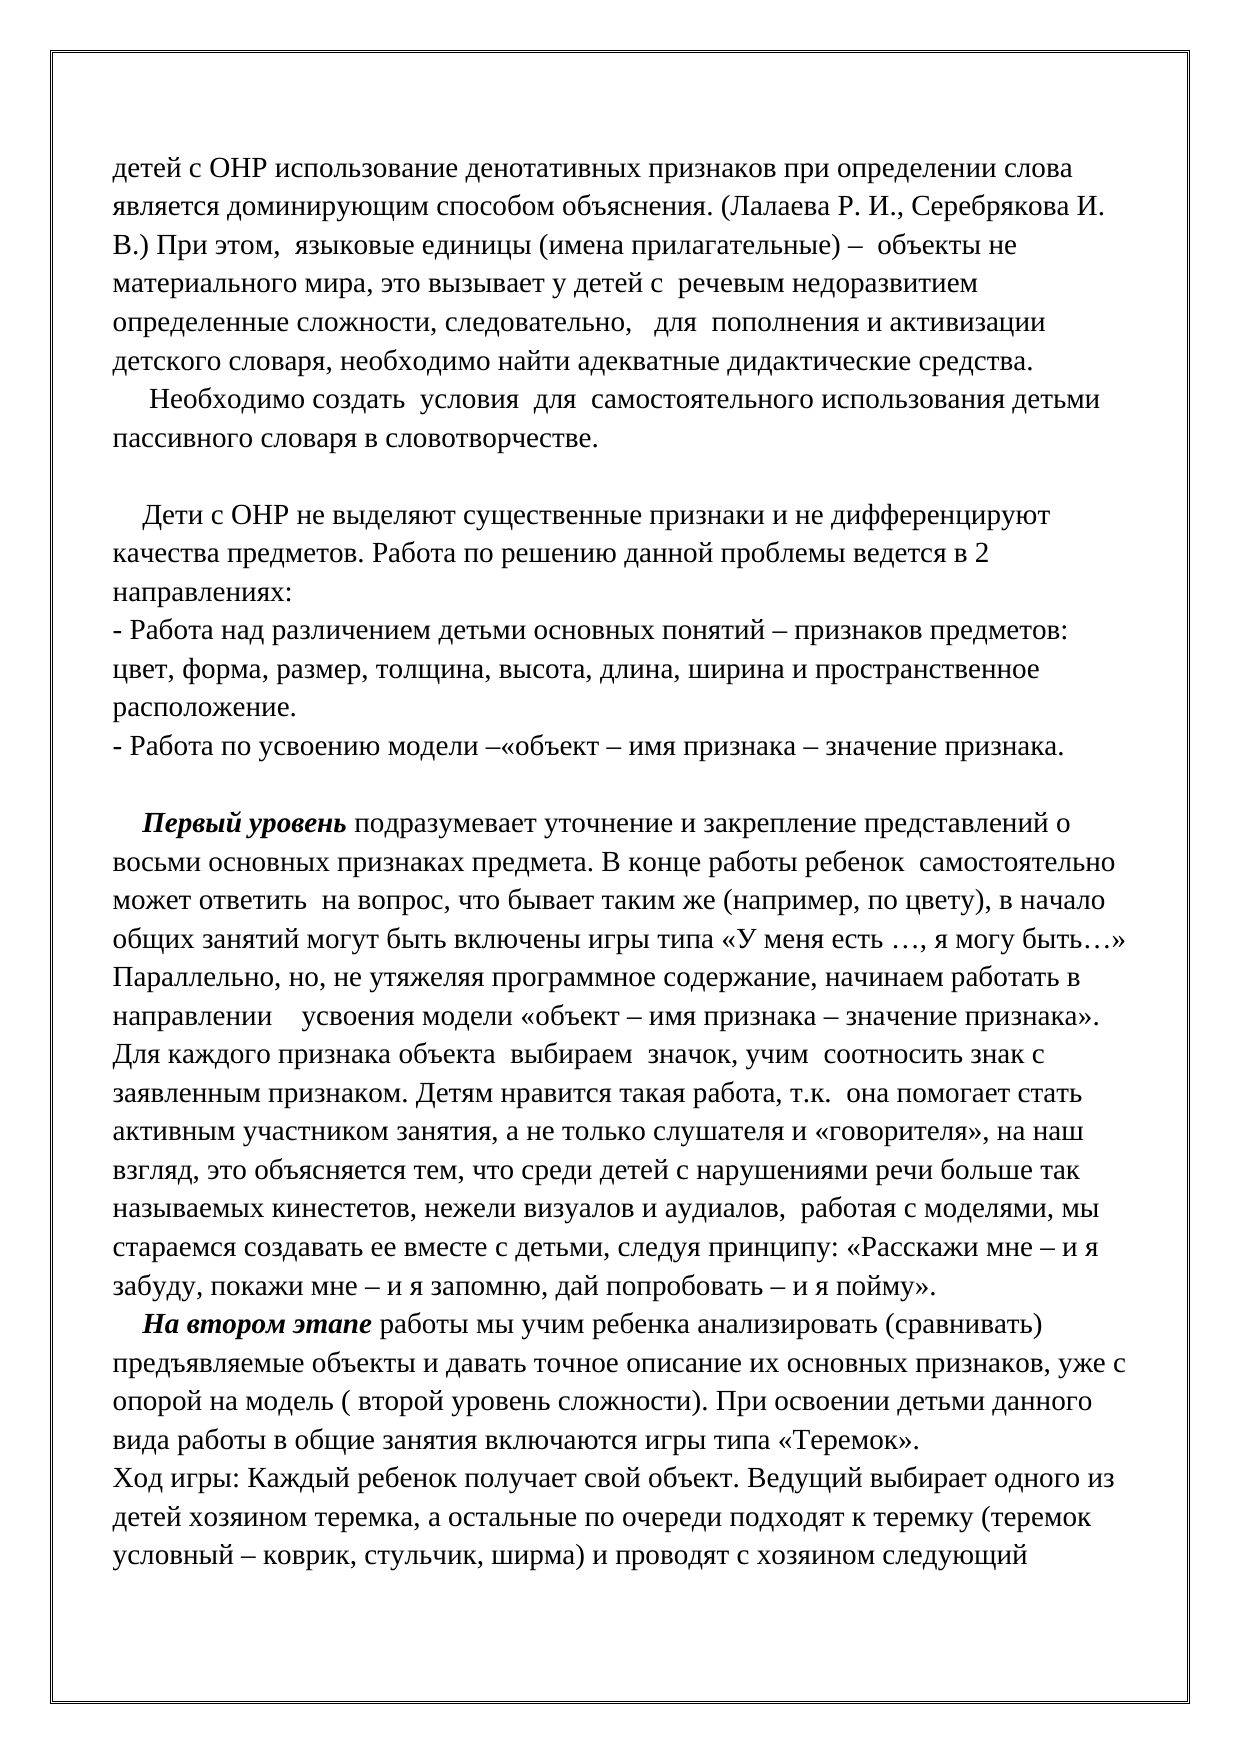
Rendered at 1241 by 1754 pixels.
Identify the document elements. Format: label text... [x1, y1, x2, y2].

text Необходимо создать условия для самостоятельного использования детьми пассивного словаря в словотворчестве. [112, 381, 1128, 453]
text Первый уровень подразумевает уточнение и закрепление представлений о восьми основных признаках предмета. В конце работы ребенок самостоятельно может ответить на вопрос, что бывает таким же (например, по цвету), в начало общих занятий могут быть включены игры типа «У меня есть …, я могу быть…» Параллельно, но, не утяжеляя программное содержание, начинаем работать в направлении усвоения модели «объект – имя признака – значение признака». Для каждого признака объекта выбираем значок, учим соотносить знак с заявленным признаком. Детям нравится такая работа, т.к. она помогает стать активным участником занятия, а не только слушателя и «говорителя», на наш взгляд, это объясняется тем, что среди детей с нарушениями речи больше так называемых кинестетов, нежели визуалов и аудиалов, работая с моделями, мы стараемся создавать ее вместе с детьми, следуя принципу: «Расскажи мне – и я забуду, покажи мне – и я запомню, дай попробовать – и я пойму». [112, 805, 1128, 1301]
text На втором этапе работы мы учим ребенка анализировать (сравнивать) предъявляемые объекты и давать точное описание их основных признаков, уже с опорой на модель ( второй уровень сложности). При освоении детьми данного вида работы в общие занятия включаются игры типа «Теремок». [112, 1306, 1128, 1455]
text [112, 1460, 1128, 1571]
text Дети с ОНР не выделяют существенные признаки и не дифференцируют качества предметов. Работа по решению данной проблемы ведется в 2 направлениях: [112, 497, 1128, 607]
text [112, 150, 1128, 376]
text - Работа над различением детьми основных понятий – признаков предметов: цвет, форма, размер, толщина, высота, длина, ширина и пространственное расположение. [112, 612, 1128, 723]
text - Работа по усвоению модели –«объект – имя признака – значение признака. [112, 728, 1128, 762]
